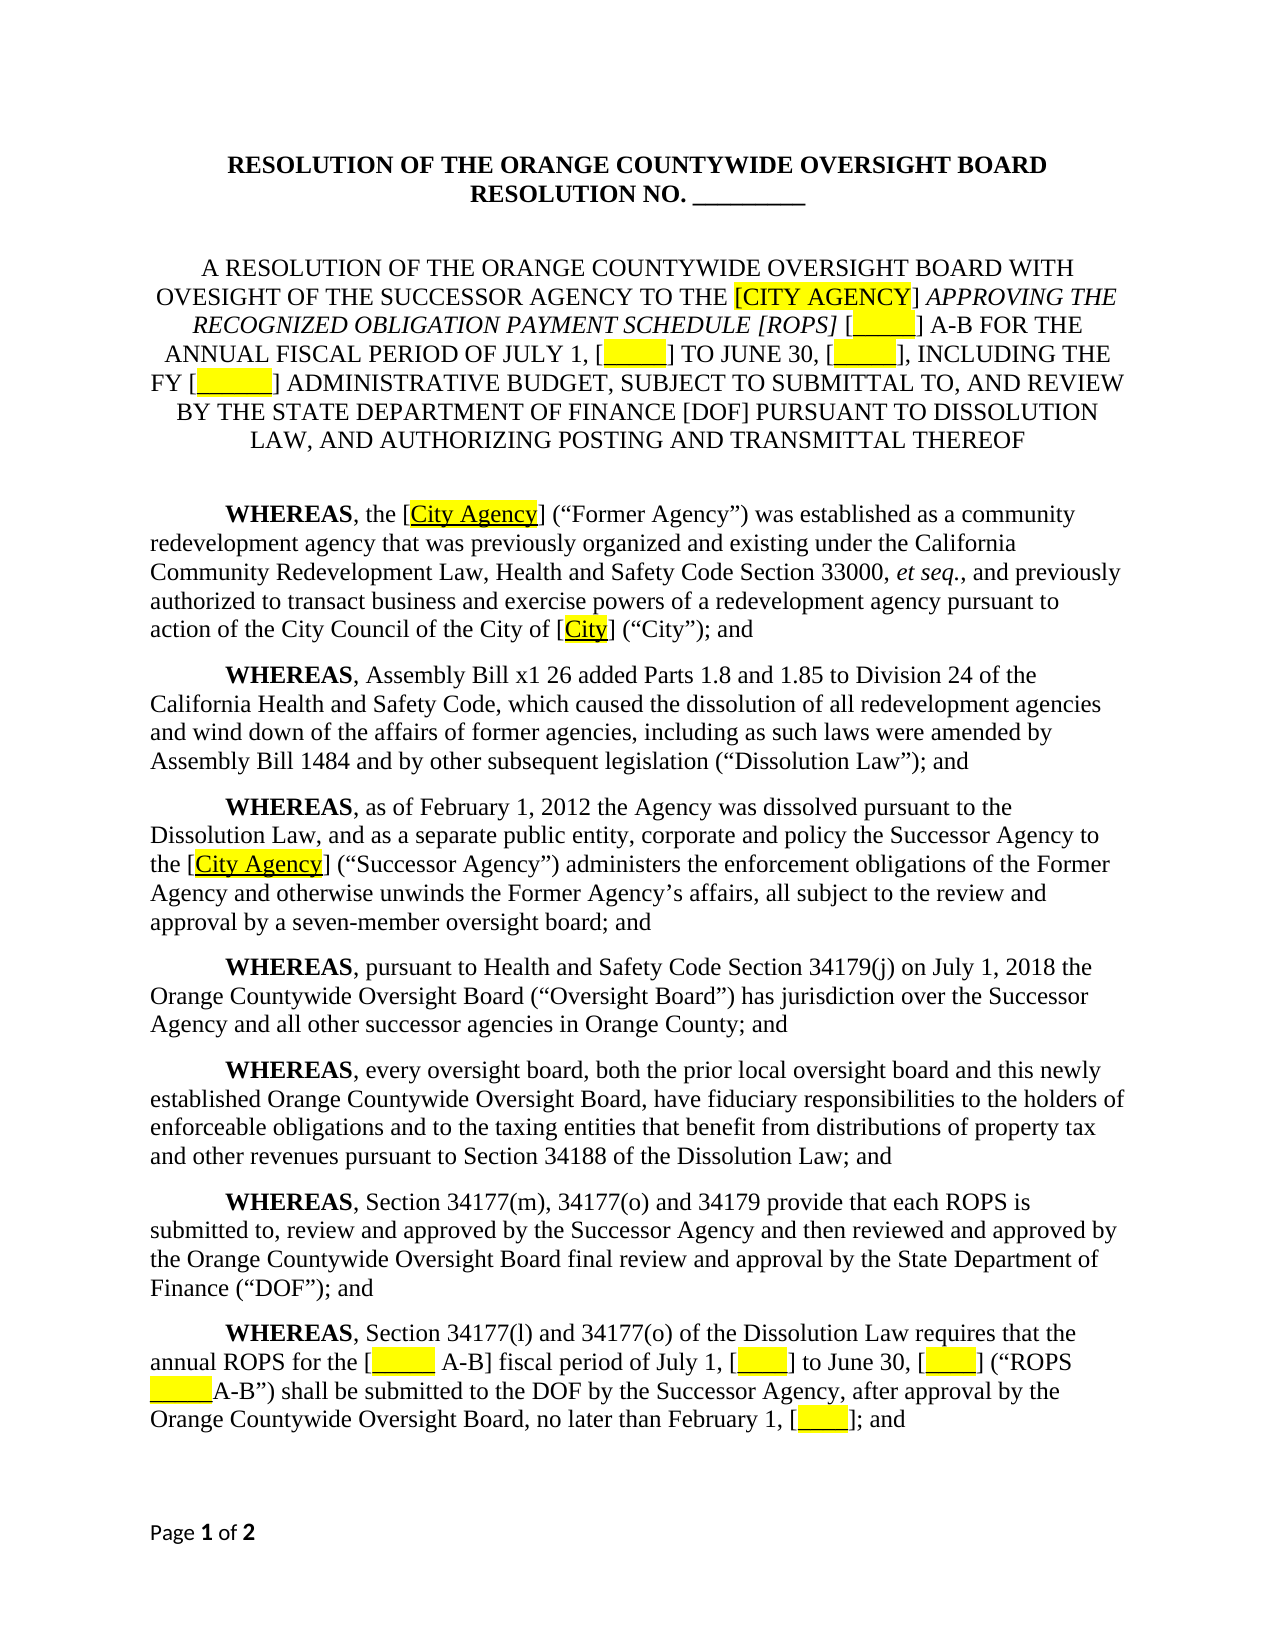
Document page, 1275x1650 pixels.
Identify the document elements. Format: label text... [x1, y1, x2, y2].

text WHEREAS, the [City Agency] (“Former Agency”) was established as a community redevelopment agency that was previously organized and existing under the California Community Redevelopment Law, Health and Safety Code Section 33000, et seq., and previously authorized to transact business and exercise powers of a redevelopment agency pursuant to action of the City Council of the City of [City] (“City”); and [150, 499, 1125, 643]
text WHEREAS, every oversight board, both the prior local oversight board and this newly established Orange Countywide Oversight Board, have fiduciary responsibilities to the holders of enforceable obligations and to the taxing entities that benefit from distributions of property tax and other revenues pursuant to Section 34188 of the Dissolution Law; and [150, 1055, 1125, 1170]
text WHEREAS, Assembly Bill x1 26 added Parts 1.8 and 1.85 to Division 24 of the California Health and Safety Code, which caused the dissolution of all redevelopment agencies and wind down of the affairs of former agencies, including as such laws were amended by Assembly Bill 1484 and by other subsequent legislation (“Dissolution Law”); and [150, 660, 1125, 775]
text A RESOLUTION OF THE ORANGE COUNTYWIDE OVERSIGHT BOARD WITH OVESIGHT OF THE SUCCESSOR AGENCY TO THE [CITY AGENCY] APPROVING THE RECOGNIZED OBLIGATION PAYMENT SCHEDULE [ROPS] [_____] A-B FOR THE ANNUAL FISCAL PERIOD OF JULY 1, [_____] TO JUNE 30, [_____], INCLUDING THE FY [______] ADMINISTRATIVE BUDGET, SUBJECT TO SUBMITTAL TO, AND REVIEW BY THE STATE DEPARTMENT OF FINANCE [DOF] PURSUANT TO DISSOLUTION LAW, AND AUTHORIZING POSTING AND TRANSMITTAL THEREOF [150, 253, 1125, 454]
text WHEREAS, as of February 1, 2012 the Agency was dissolved pursuant to the Dissolution Law, and as a separate public entity, corporate and policy the Successor Agency to the [City Agency] (“Successor Agency”) administers the enforcement obligations of the Former Agency and otherwise unwinds the Former Agency’s affairs, all subject to the review and approval by a seven-member oversight board; and [150, 792, 1125, 935]
text RESOLUTION NO. _________ [150, 179, 1125, 207]
text RESOLUTION OF THE ORANGE COUNTYWIDE OVERSIGHT BOARD [150, 150, 1125, 179]
text WHEREAS, Section 34177(l) and 34177(o) of the Dissolution Law requires that the annual ROPS for the [_____ A-B] fiscal period of July 1, [____] to June 30, [____] (“ROPS _____A-B”) shall be submitted to the DOF by the Successor Agency, after approval by the Orange Countywide Oversight Board, no later than February 1, [____]; and [150, 1318, 1125, 1433]
text WHEREAS, Section 34177(m), 34177(o) and 34179 provide that each ROPS is submitted to, review and approved by the Successor Agency and then reviewed and approved by the Orange Countywide Oversight Board final review and approval by the State Department of Finance (“DOF”); and [150, 1187, 1125, 1302]
text WHEREAS, pursuant to Health and Safety Code Section 34179(j) on July 1, 2018 the Orange Countywide Oversight Board (“Oversight Board”) has jurisdiction over the Successor Agency and all other successor agencies in Orange County; and [150, 952, 1125, 1038]
